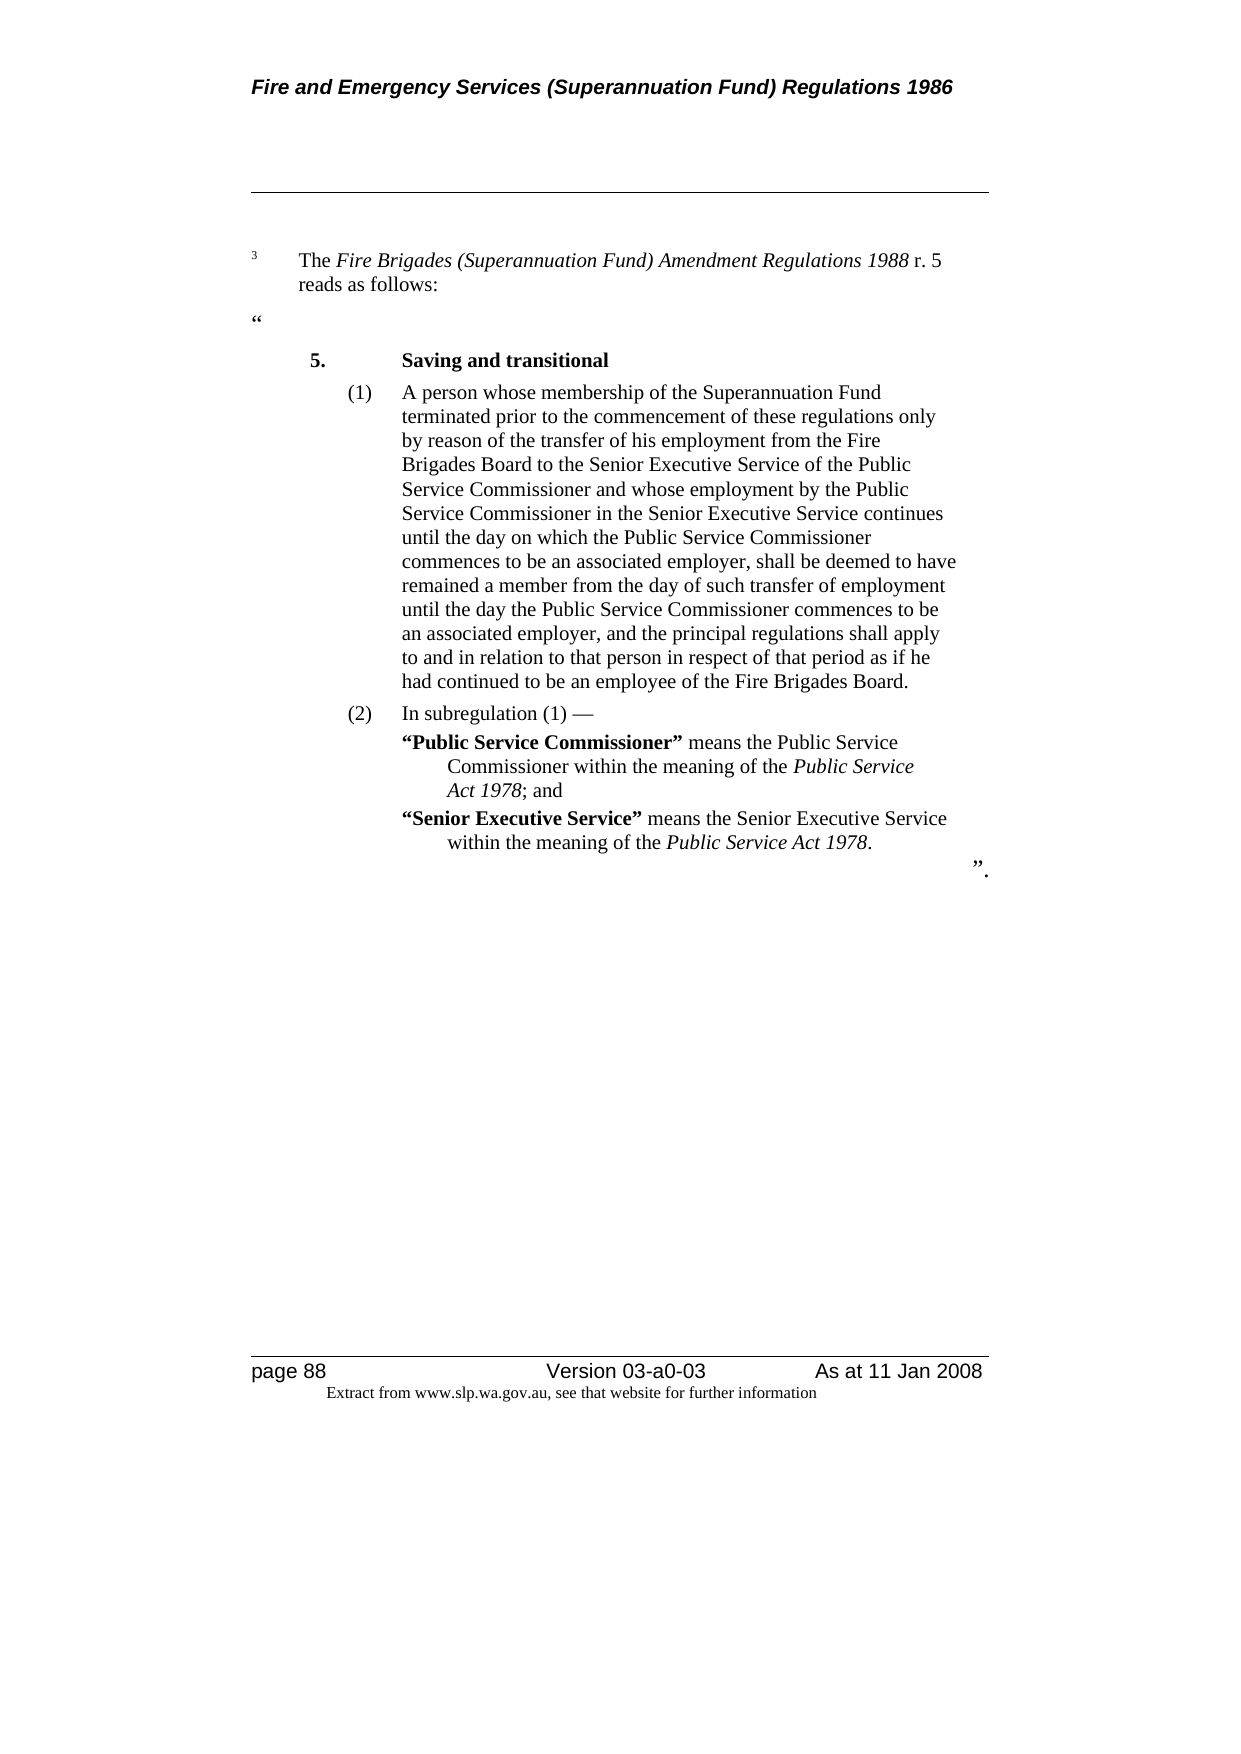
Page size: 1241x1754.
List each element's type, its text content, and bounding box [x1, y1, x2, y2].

subtitle 5. Saving and transitional [310, 348, 960, 372]
text (2) In subregulation (1) — [313, 701, 960, 725]
text “ [251, 309, 989, 337]
text (1) A person whose membership of the Superannuation Fund terminated prior to the commencement of these regulations only by reason of the transfer of his employment from the Fire Brigades Board to the Senior Executive Service of the Public Service Commissioner and whose employment by the Public Service Commissioner in the Senior Executive Service continues until the day on which the Public Service Commissioner commences to be an associated employer, shall be deemed to have remained a member from the day of such transfer of employment until the day the Public Service Commissioner commences to be an associated employer, and the principal regulations shall apply to and in relation to that person in respect of that period as if he had continued to be an employee of the Fire Brigades Board. [313, 380, 960, 693]
text 3 The Fire Brigades (Superannuation Fund) Amendment Regulations 1988 r. 5 reads as follows: [251, 248, 989, 296]
text ”. [251, 854, 989, 883]
text “Public Service Commissioner” means the Public Service Commissioner within the meaning of the Public Service Act 1978; and [369, 729, 960, 802]
text “Senior Executive Service” means the Senior Executive Service within the meaning of the Public Service Act 1978. [369, 806, 960, 854]
